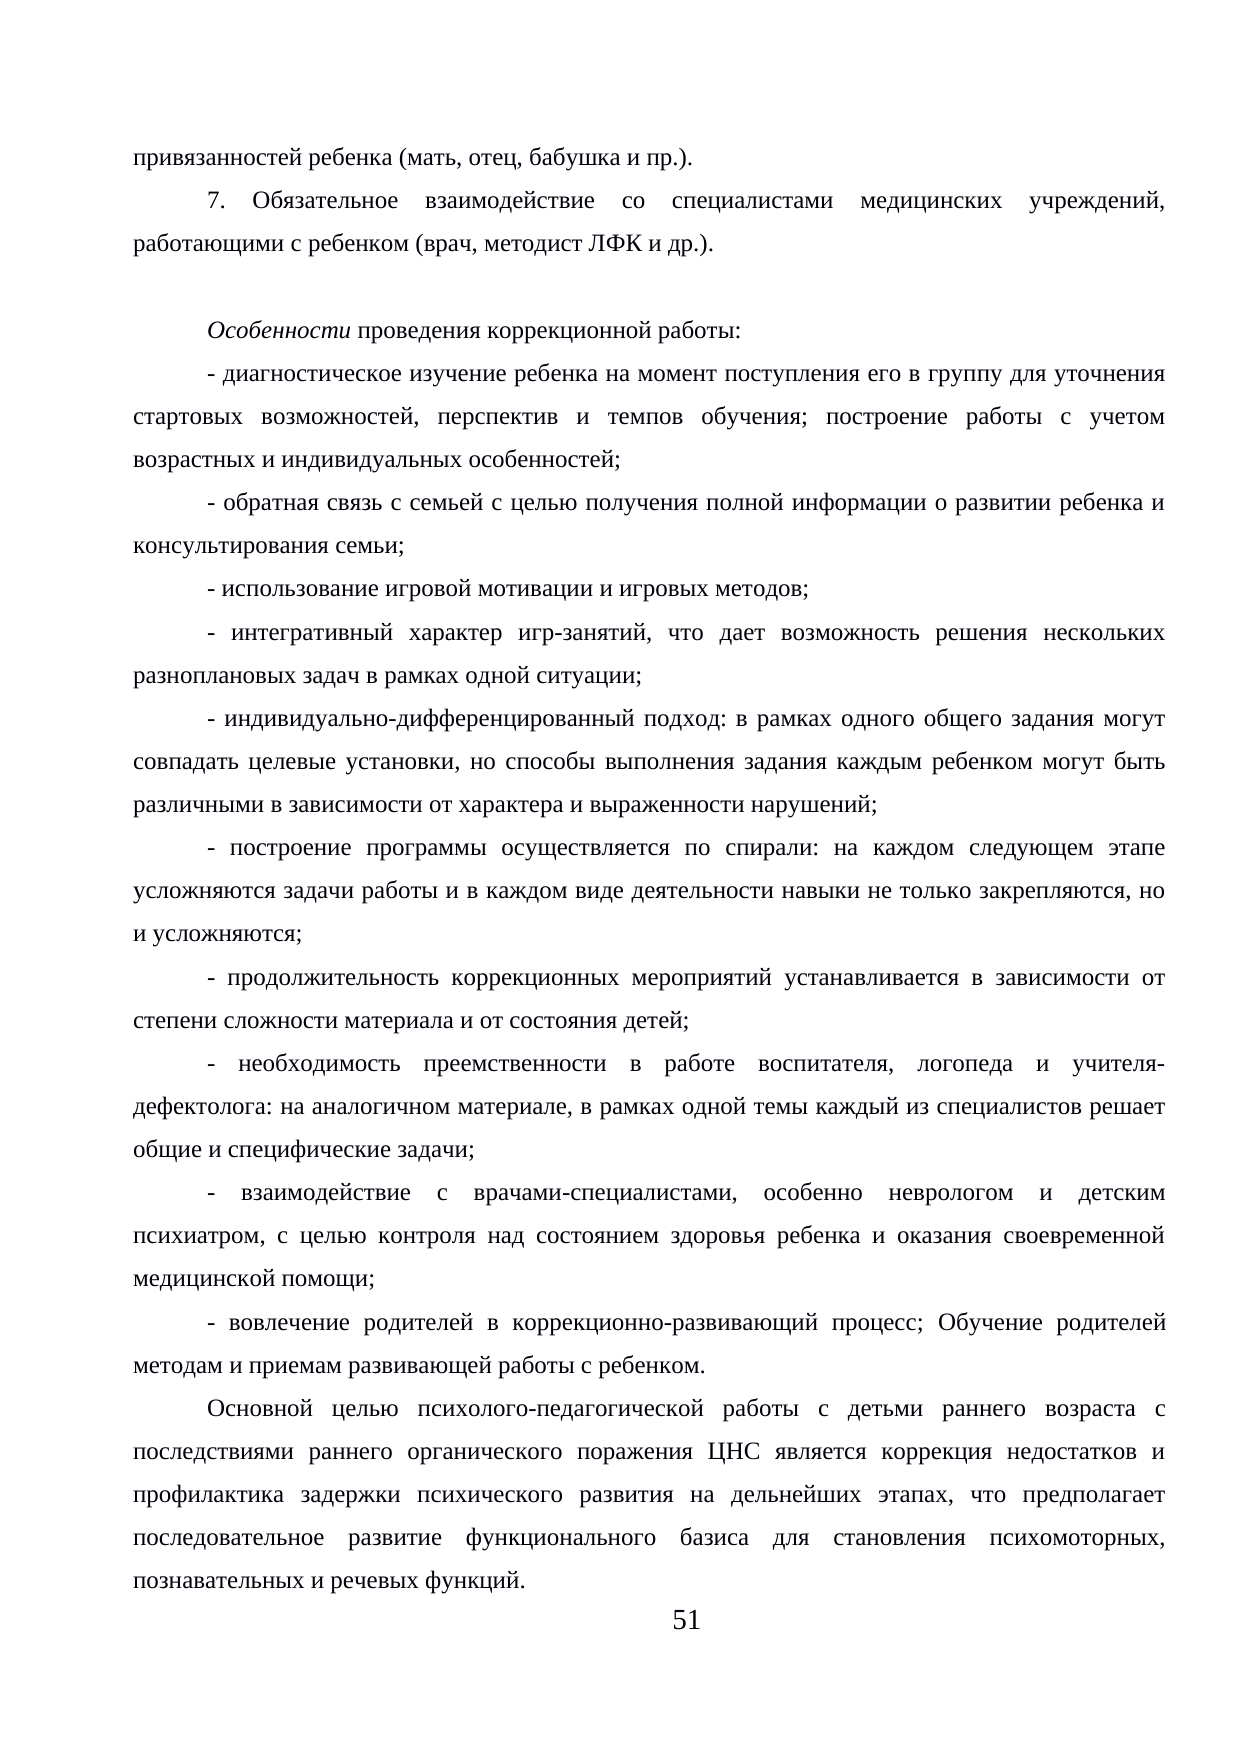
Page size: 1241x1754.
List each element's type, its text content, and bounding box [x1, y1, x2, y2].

text - взаимодействие с врачами-специалистами, особенно неврологом и детским психиатром, с целью контроля над состоянием здоровья ребенка и оказания своевременной медицинской помощи; [133, 1177, 1166, 1292]
text Основной целью психолого-педагогической работы с детьми раннего возраста с последствиями раннего органического поражения ЦНС является коррекция недостатков и профилактика задержки психического развития на дельнейших этапах, что предполагает последовательное развитие функционального базиса для становления психомоторных, познавательных и речевых функций. [133, 1393, 1166, 1594]
text - индивидуально-дифференцированный подход: в рамках одного общего задания могут совпадать целевые установки, но способы выполнения задания каждым ребенком могут быть различными в зависимости от характера и выраженности нарушений; [133, 703, 1166, 818]
text Особенности проведения коррекционной работы: [133, 315, 1166, 343]
text - вовлечение родителей в коррекционно-развивающий процесс; Обучение родителей методам и приемам развивающей работы с ребенком. [133, 1307, 1166, 1378]
text - обратная связь с семьей с целью получения полной информации о развитии ребенка и консультирования семьи; [133, 487, 1166, 559]
text - диагностическое изучение ребенка на момент поступления его в группу для уточнения стартовых возможностей, перспектив и темпов обучения; построение работы с учетом возрастных и индивидуальных особенностей; [133, 358, 1166, 473]
text - продолжительность коррекционных мероприятий устанавливается в зависимости от степени сложности материала и от состояния детей; [133, 962, 1166, 1033]
text - построение программы осуществляется по спирали: на каждом следующем этапе усложняются задачи работы и в каждом виде деятельности навыки не только закрепляются, но и усложняются; [133, 832, 1166, 947]
text - использование игровой мотивации и игровых методов; [133, 573, 1166, 602]
text - необходимость преемственности в работе воспитателя, логопеда и учителя-дефектолога: на аналогичном материале, в рамках одной темы каждый из специалистов решает общие и специфические задачи; [133, 1048, 1166, 1163]
text - интегративный характер игр-занятий, что дает возможность решения нескольких разноплановых задач в рамках одной ситуации; [133, 617, 1166, 688]
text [133, 142, 1166, 171]
text 7. Обязательное взаимодействие со специалистами медицинских учреждений, работающими с ребенком (врач, методист ЛФК и др.). [133, 185, 1166, 257]
